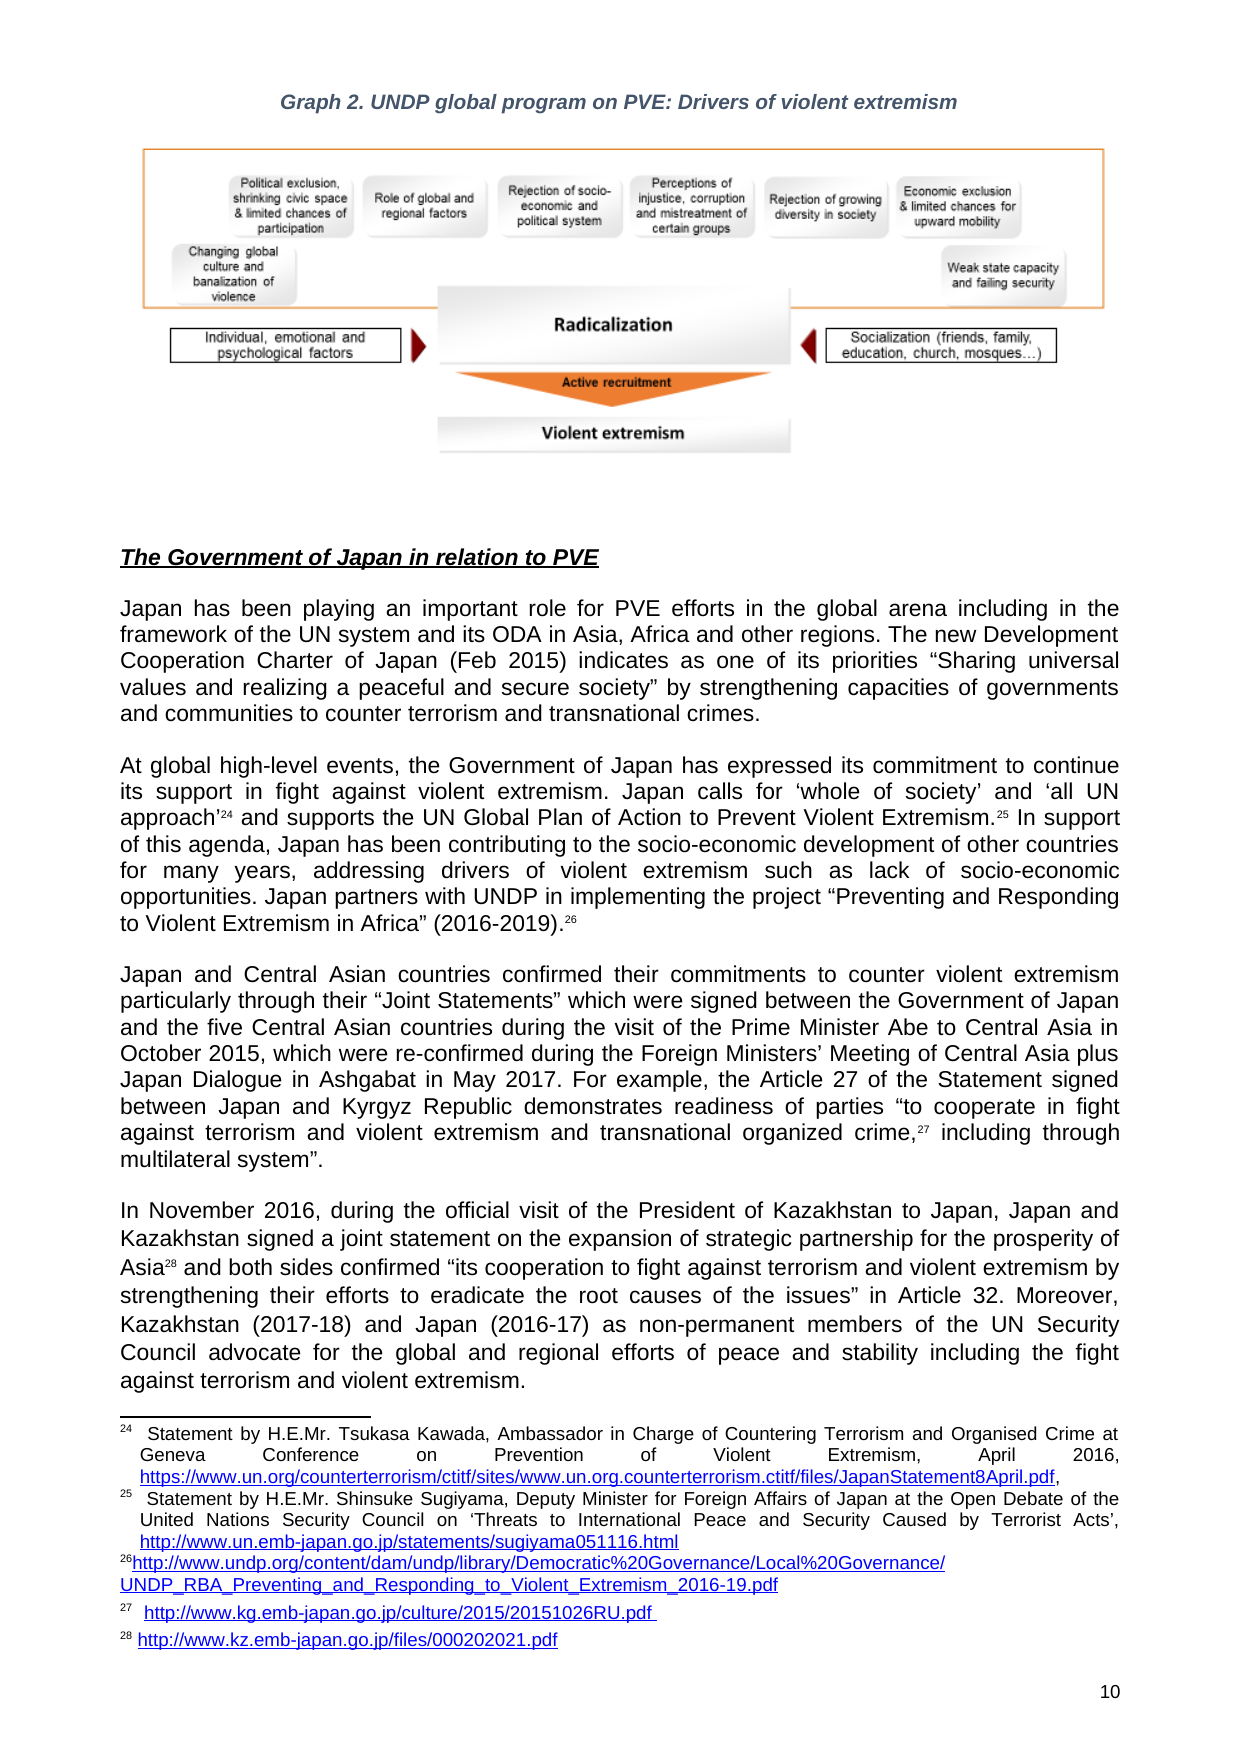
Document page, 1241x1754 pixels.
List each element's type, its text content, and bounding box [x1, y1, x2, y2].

picture [129, 138, 1111, 468]
text Japan has been playing an important role for PVE efforts in the global arena including in the framework of the UN system and its ODA in Asia, Africa and other regions. The new Development Cooperation Charter of Japan (Feb 2015) indicates as one of its priorities “Sharing universal values and realizing a peaceful and secure society” by strengthening capacities of governments and communities to counter terrorism and transnational crimes. [120, 595, 1120, 727]
text At global high-level events, the Government of Japan has expressed its commitment to continue its support in fight against violent extremism. Japan calls for ‘whole of society’ and ‘all UN approach’ and supports the UN Global Plan of Action to Prevent Violent Extremism. In support of this agenda, Japan has been contributing to the socio-economic development of other countries for many years, addressing drivers of violent extremism such as lack of socio-economic opportunities. Japan partners with UNDP in implementing the project “Preventing and Responding to Violent Extremism in Africa” (2016-2019). [120, 752, 1120, 936]
text In November 2016, during the official visit of the President of Kazakhstan to Japan, Japan and Kazakhstan signed a joint statement on the expansion of strategic partnership for the prosperity of Asia and both sides confirmed “its cooperation to fight against terrorism and violent extremism by strengthening their efforts to eradicate the root causes of the issues” in Article 32. Moreover, Kazakhstan (2017-18) and Japan (2016-17) as non-permanent members of the UN Security Council advocate for the global and regional efforts of peace and stability including the fight against terrorism and violent extremism. [120, 1197, 1120, 1394]
text Graph 2. UNDP global program on PVE: Drivers of violent extremism [120, 90, 1120, 114]
text The Government of Japan in relation to PVE [120, 543, 1120, 570]
text Japan and Central Asian countries confirmed their commitments to counter violent extremism particularly through their “Joint Statements” which were signed between the Government of Japan and the five Central Asian countries during the visit of the Prime Minister Abe to Central Asia in October 2015, which were re-confirmed during the Foreign Ministers’ Meeting of Central Asia plus Japan Dialogue in Ashgabat in May 2017. For example, the Article 27 of the Statement signed between Japan and Kyrgyz Republic demonstrates readiness of parties “to cooperate in fight against terrorism and violent extremism and transnational organized crime, including through multilateral system”. [120, 961, 1120, 1172]
